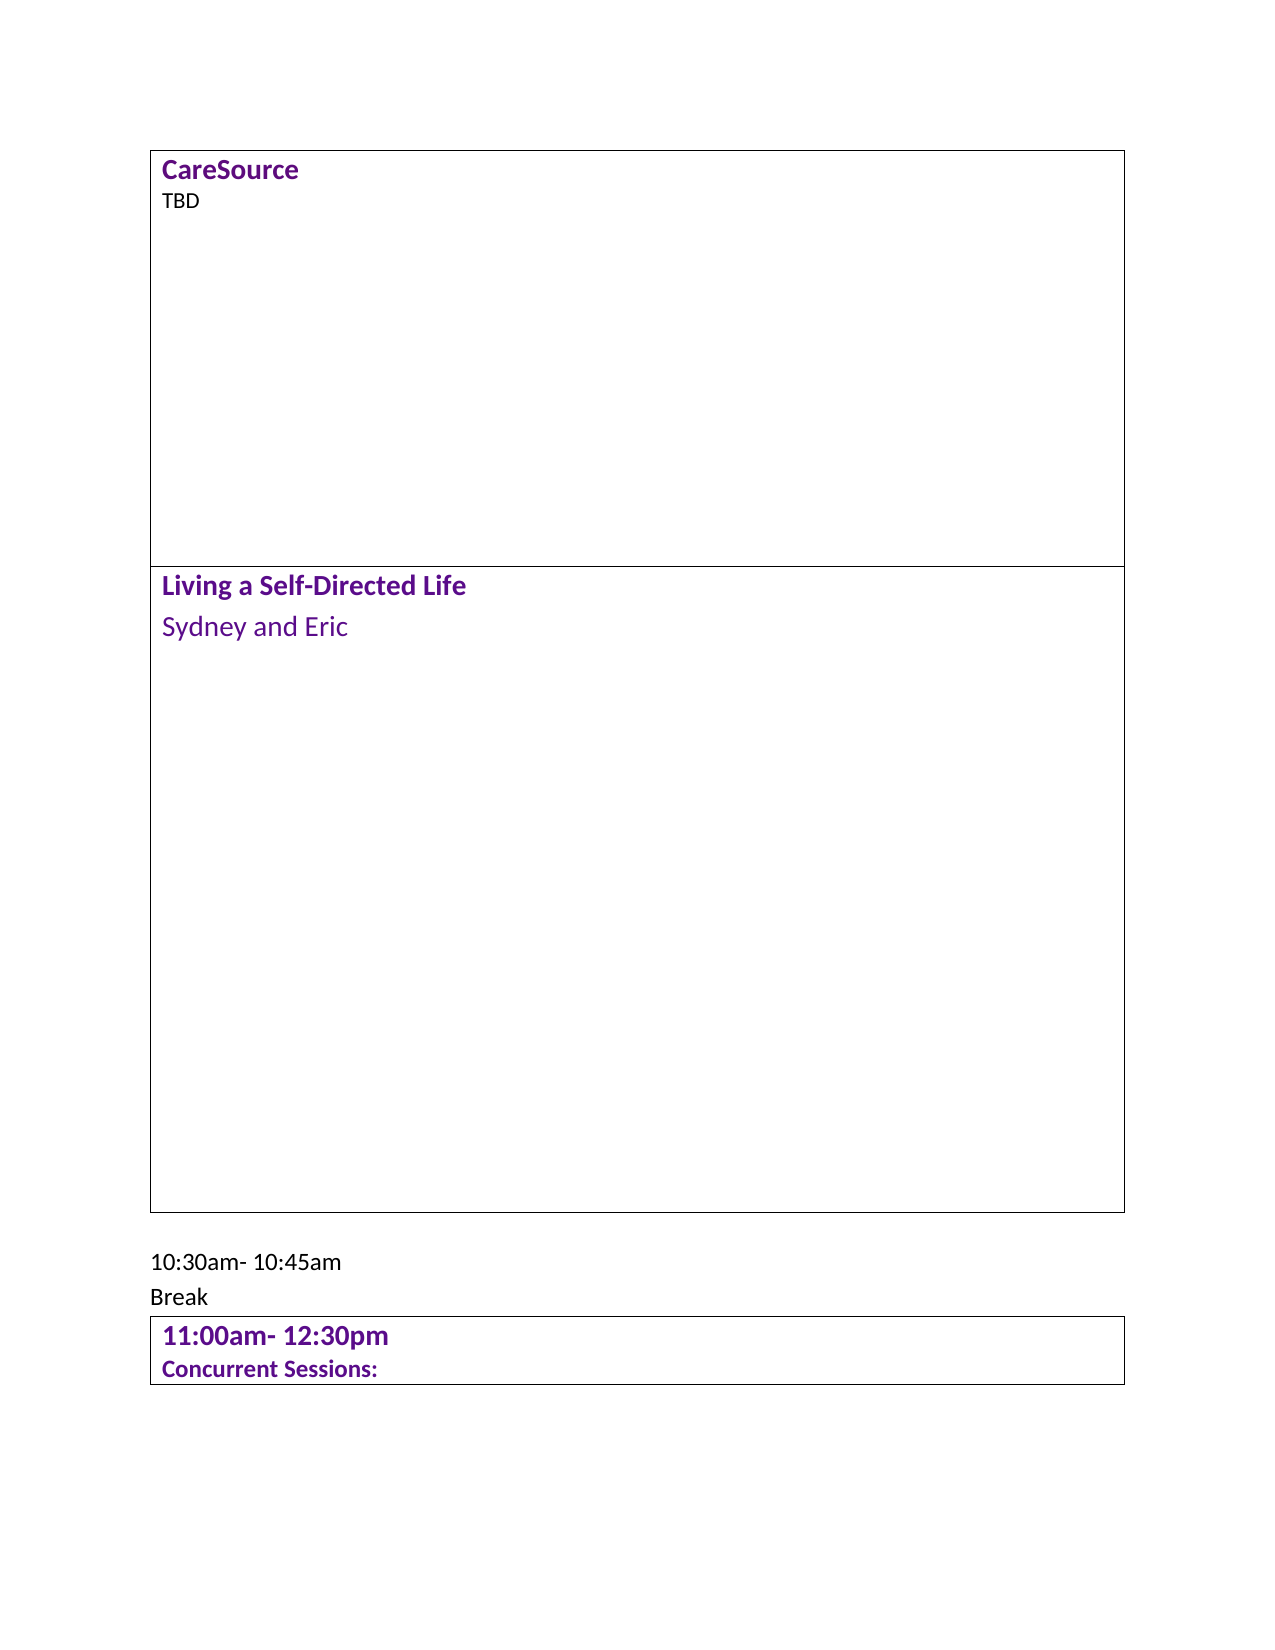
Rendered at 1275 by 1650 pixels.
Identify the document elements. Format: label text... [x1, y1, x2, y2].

text Break [150, 1281, 1125, 1312]
table_cell CareSource TBD [151, 151, 1124, 566]
table_header 11:00am- 12:30pm Concurrent Sessions: [151, 1317, 1124, 1383]
table_cell Living a Self-Directed Life Sydney and Eric [151, 567, 1124, 1212]
text 10:30am- 10:45am [150, 1246, 1125, 1277]
